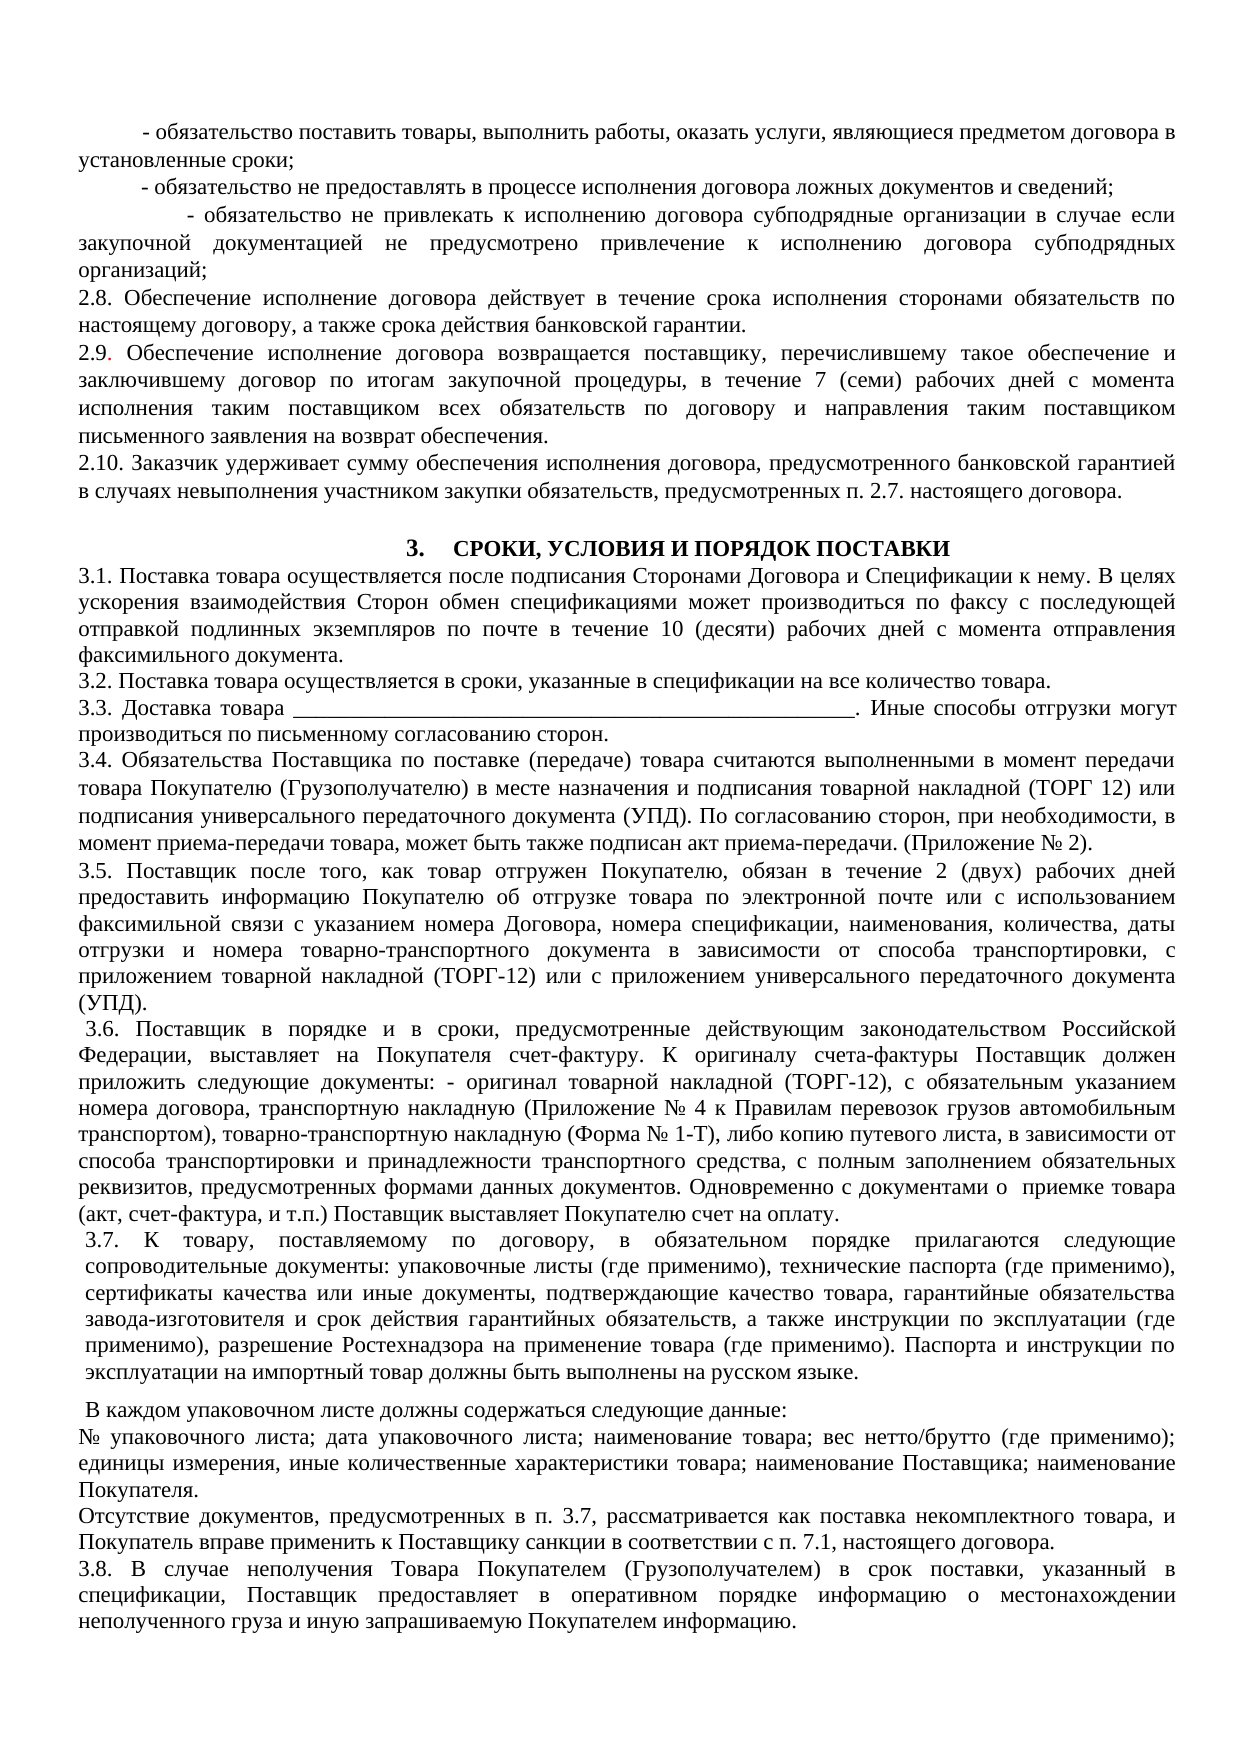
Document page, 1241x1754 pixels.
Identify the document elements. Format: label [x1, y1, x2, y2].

table_header [67, 118, 1189, 1634]
